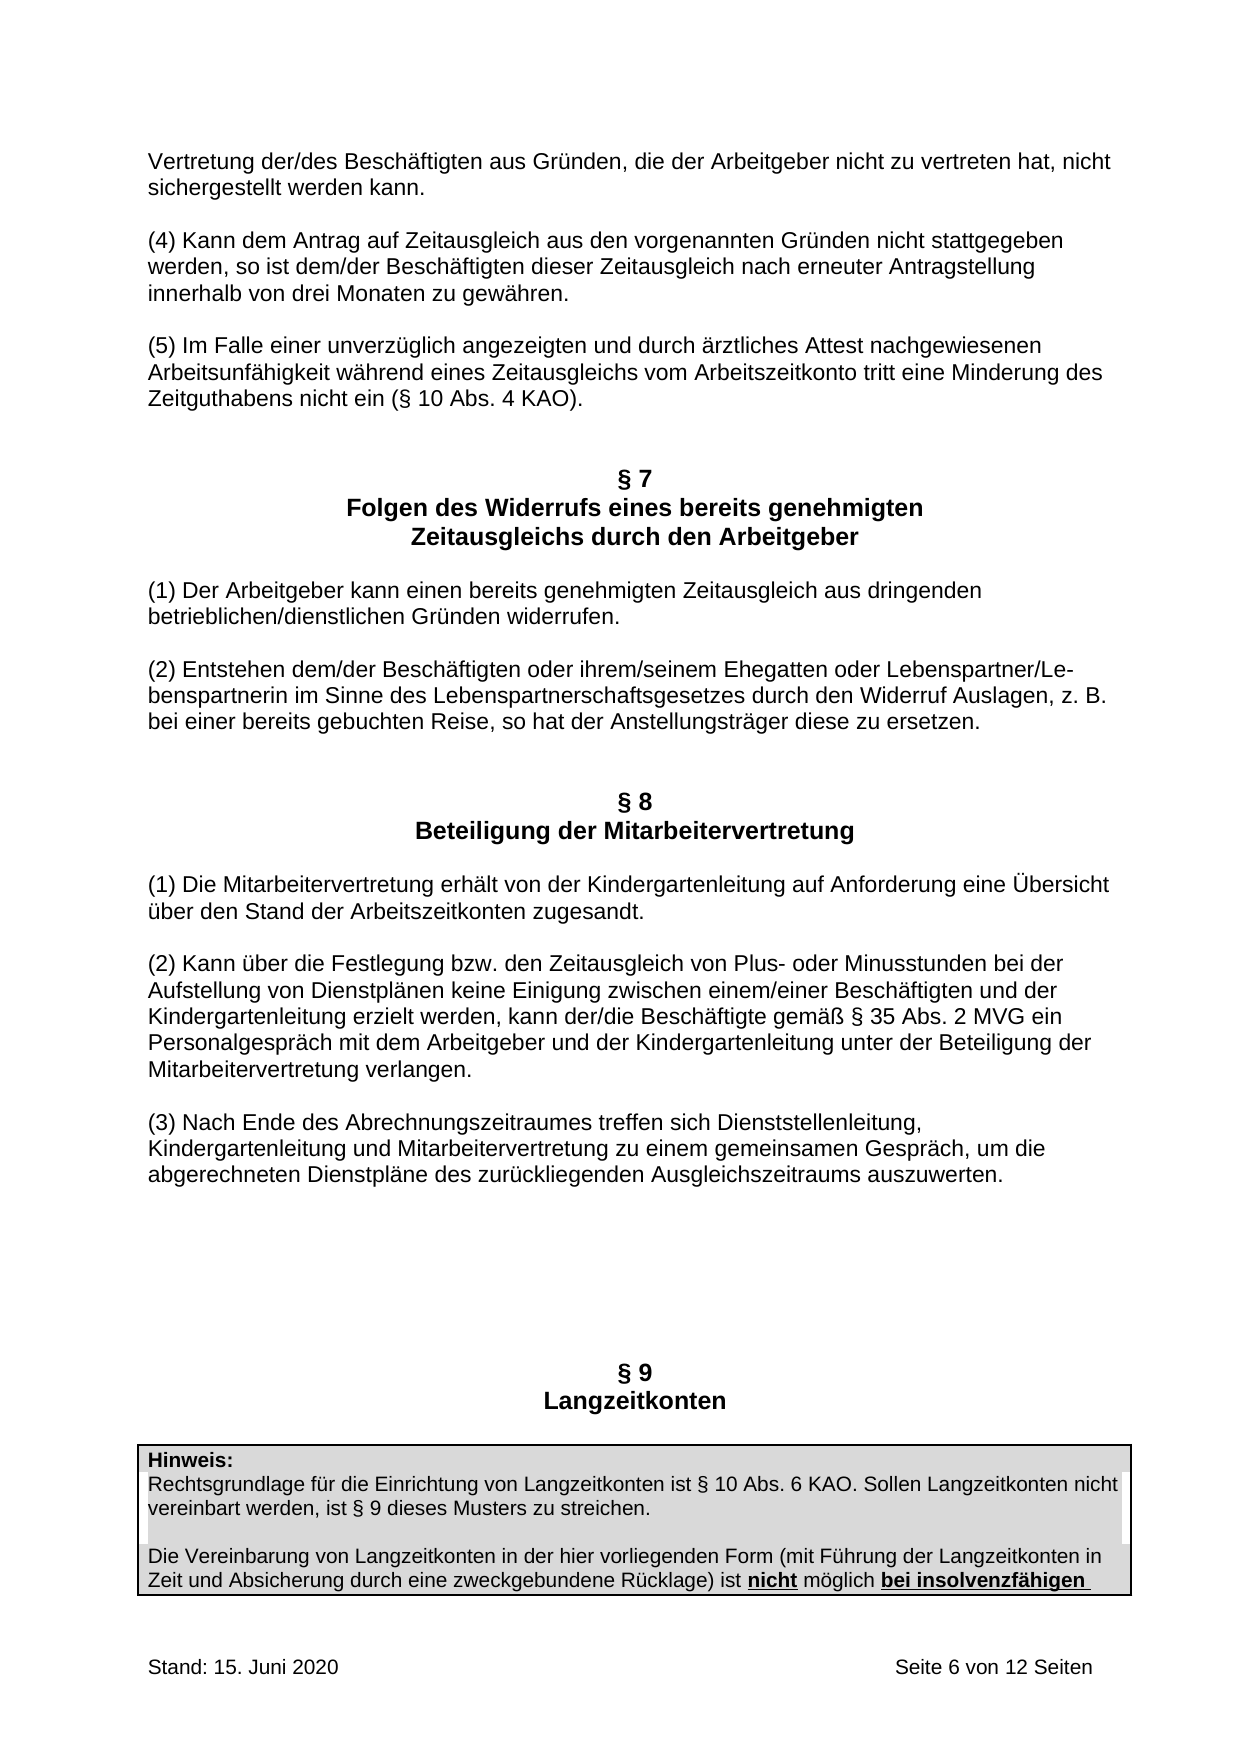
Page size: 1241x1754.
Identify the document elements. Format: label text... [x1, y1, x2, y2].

text (3) Nach Ende des Abrechnungszeitraumes treffen sich Dienststellenleitung, Kindergartenleitung und Mitarbeitervertretung zu einem gemeinsamen Gespräch, um die abgerechneten Dienstpläne des zurückliegenden Ausgleichszeitraums auszuwerten. [148, 1108, 1122, 1187]
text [148, 148, 1122, 200]
text § 9 [148, 1358, 1122, 1386]
text Rechtsgrundlage für die Einrichtung von Langzeitkonten ist § 10 Abs. 6 KAO. Sollen Langzeitkonten nicht vereinbart werden, ist § 9 dieses Musters zu streichen. [148, 1472, 1122, 1520]
text § 8 [148, 787, 1122, 816]
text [139, 1540, 1130, 1594]
text Langzeitkonten [148, 1386, 1122, 1415]
text (1) Der Arbeitgeber kann einen bereits genehmigten Zeitausgleich aus dringenden betrieblichen/dienstlichen Gründen widerrufen. [148, 577, 1122, 629]
text § 7 [148, 464, 1122, 493]
text (4) Kann dem Antrag auf Zeitausgleich aus den vorgenannten Gründen nicht stattgegeben werden, so ist dem/der Beschäftigten dieser Zeitausgleich nach erneuter Antragstellung innerhalb von drei Monaten zu gewähren. [148, 227, 1122, 306]
text (2) Entstehen dem/der Beschäftigten oder ihrem/seinem Ehegatten oder Lebenspartner/Lebenspartnerin im Sinne des Lebenspartnerschaftsgesetzes durch den Widerruf Auslagen, z. B. bei einer bereits gebuchten Reise, so hat der Anstellungsträger diese zu ersetzen. [148, 656, 1122, 735]
text Beteiligung der Mitarbeitervertretung [148, 816, 1122, 845]
text Folgen des Widerrufs eines bereits genehmigten [148, 493, 1122, 521]
text Hinweis: [139, 1446, 1130, 1472]
text (1) Die Mitarbeitervertretung erhält von der Kindergartenleitung auf Anforderung eine Übersicht über den Stand der Arbeitszeitkonten zugesandt. [148, 871, 1122, 924]
text Zeitausgleichs durch den Arbeitgeber [148, 521, 1122, 550]
text (5) Im Falle einer unverzüglich angezeigten und durch ärztliches Attest nachgewiesenen Arbeitsunfähigkeit während eines Zeitausgleichs vom Arbeitszeitkonto tritt eine Minderung des Zeitguthabens nicht ein (§ 10 Abs. 4 KAO). [148, 332, 1122, 411]
text (2) Kann über die Festlegung bzw. den Zeitausgleich von Plus- oder Minusstunden bei der Aufstellung von Dienstplänen keine Einigung zwischen einem/einer Beschäftigten und der Kindergartenleitung erzielt werden, kann der/die Beschäftigte gemäß § 35 Abs. 2 MVG ein Personalgespräch mit dem Arbeitgeber und der Kindergartenleitung unter der Beteiligung der Mitarbeitervertretung verlangen. [148, 950, 1122, 1082]
